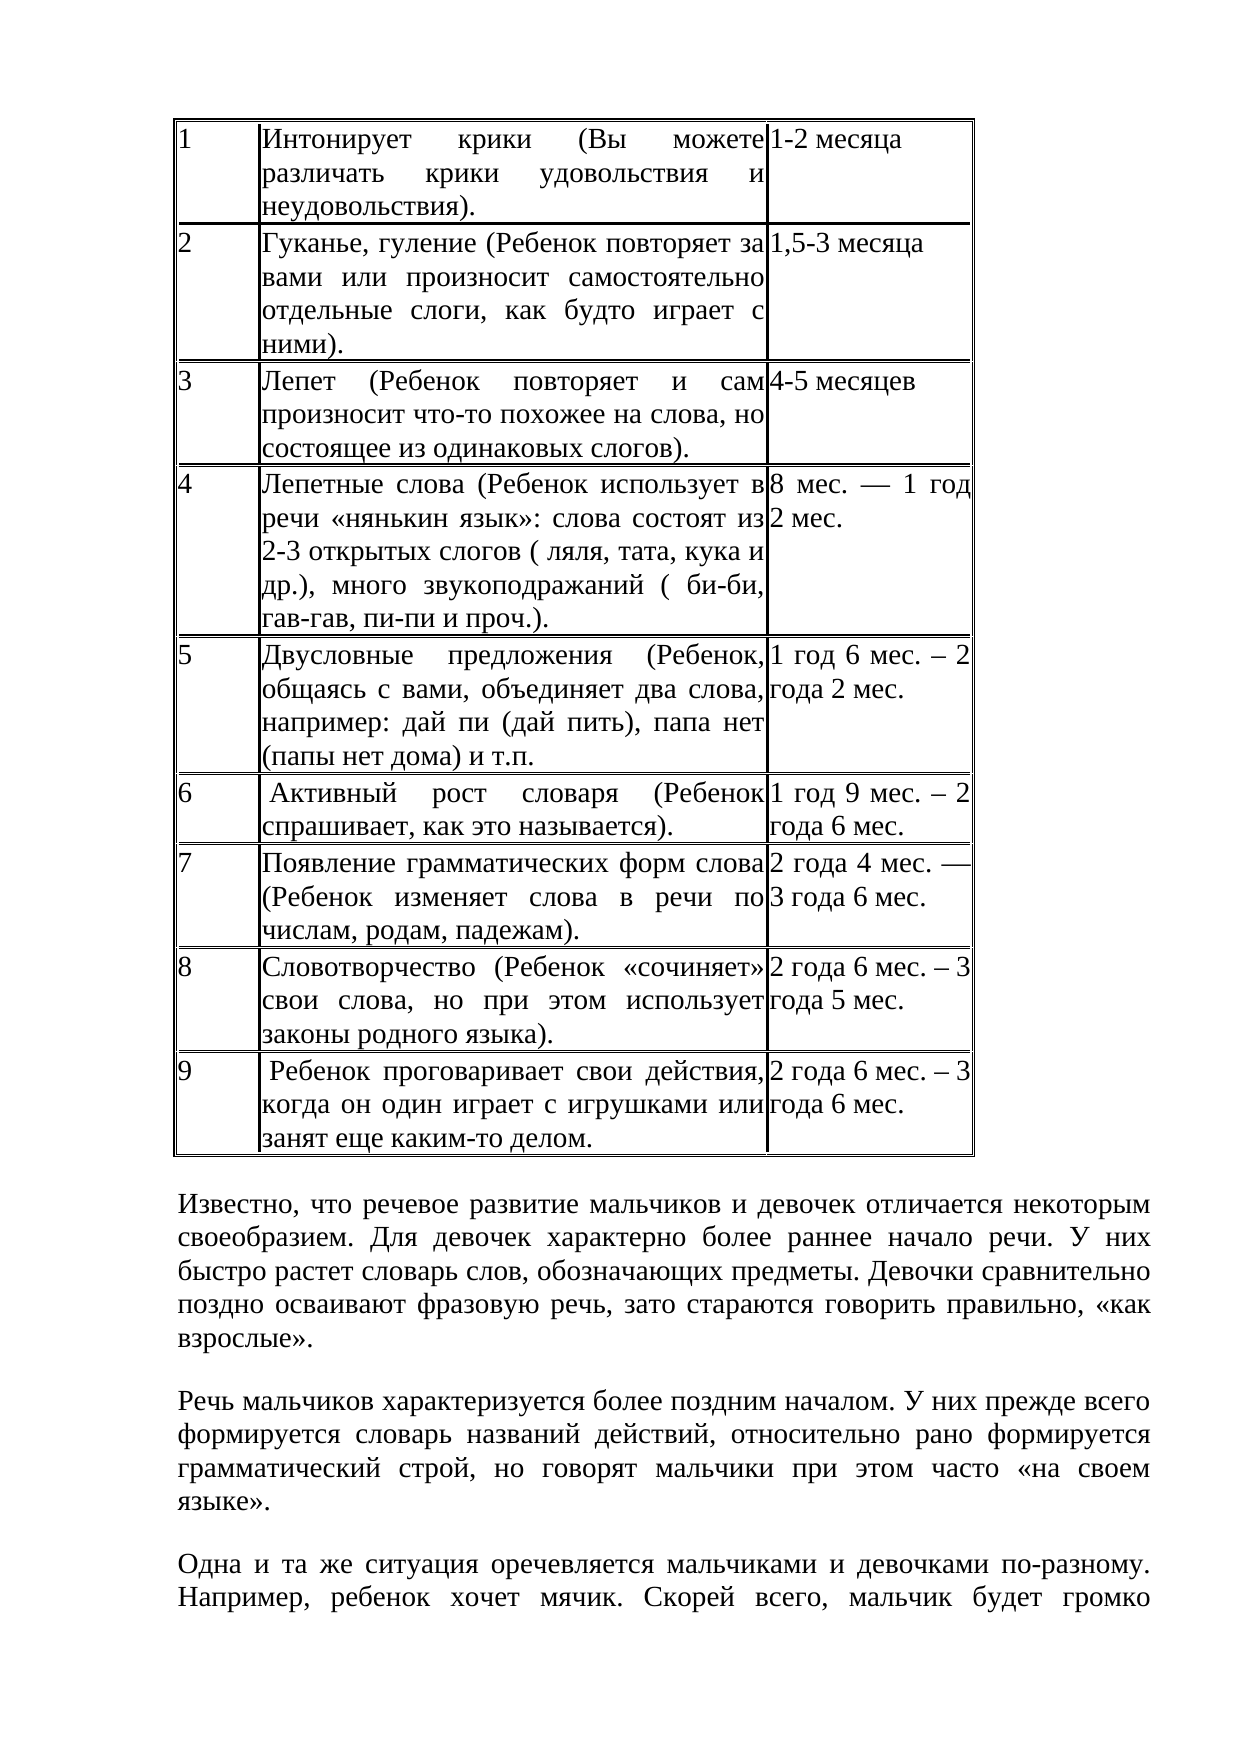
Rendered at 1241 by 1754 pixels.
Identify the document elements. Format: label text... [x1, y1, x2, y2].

table_cell Интонирует крики (Вы можете различать крики удовольствия и неудовольствия). [259, 120, 767, 222]
table_cell Двусловные предложения (Ребенок, общаясь с вами, объединяет два слова, например: дай пи (дай пить), папа нет (папы нет дома) и т.п. [261, 638, 766, 772]
table_cell 9 [177, 1050, 259, 1153]
table_cell 6 [175, 772, 259, 842]
table_cell Лепетные слова (Ребенок использует в речи «нянькин язык»: слова состоят из 2-3 открытых слогов ( ляля, тата, кука и др.), много звукоподражаний ( би-би, гав-гав, пи-пи и проч.). [261, 467, 766, 634]
table_cell Гуканье, гуление (Ребенок повторяет за вами или произносит самостоятельно отдельные слоги, как будто играет с ними). [261, 225, 766, 359]
table_cell 1 [177, 122, 259, 222]
table_cell 4-5 месяцев [769, 359, 972, 463]
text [177, 1546, 1152, 1613]
table_cell 8 мес. — 1 год 2 мес. [769, 463, 972, 634]
table_cell Появление грамматических форм слова (Ребенок изменяет слова в речи по числам, родам, падежам). [261, 845, 766, 946]
table_cell 2 года 6 мес. – 3 года 6 мес. [767, 1050, 972, 1153]
text Известно, что речевое развитие мальчиков и девочек отличается некоторым своеобразием. Для девочек характерно более раннее начало речи. У них быстро растет словарь слов, обозначающих предметы. Девочки сравнительно поздно осваивают фразовую речь, зато стараются говорить правильно, «как взрослые». [177, 1186, 1152, 1353]
table_cell Словотворчество (Ребенок «сочиняет» свои слова, но при этом использует законы родного языка). [261, 949, 766, 1049]
table_cell 3 [177, 359, 258, 463]
table_cell 1 год 6 мес. – 2 года 2 мес. [769, 634, 972, 772]
table_cell 4 [177, 463, 258, 634]
table_cell Лепет (Ребенок повторяет и сам произносит что-то похожее на слова, но состоящее из одинаковых слогов). [261, 363, 766, 463]
table_cell 2 [177, 222, 258, 359]
text Речь мальчиков характеризуется более поздним началом. У них прежде всего формируется словарь названий действий, относительно рано формируется грамматический строй, но говорят мальчики при этом часто «на своем языке». [177, 1383, 1152, 1517]
table_cell 8 [175, 946, 259, 1049]
table_cell 1,5-3 месяца [769, 222, 972, 359]
table_cell 2 года 4 мес. — 3 года 6 мес. [767, 842, 973, 946]
table_cell Активный рост словаря (Ребенок спрашивает, как это называется). [261, 775, 766, 842]
table_cell 7 [175, 842, 259, 946]
table_cell 1-2 месяца [767, 122, 972, 222]
table_cell 5 [177, 634, 258, 772]
table_cell 2 года 6 мес. – 3 года 5 мес. [767, 946, 973, 1049]
table_cell Ребенок проговаривает свои действия, когда он один играет с игрушками или занят еще каким-то делом. [259, 1053, 767, 1153]
table_cell 1 год 9 мес. – 2 года 6 мес. [767, 772, 973, 842]
